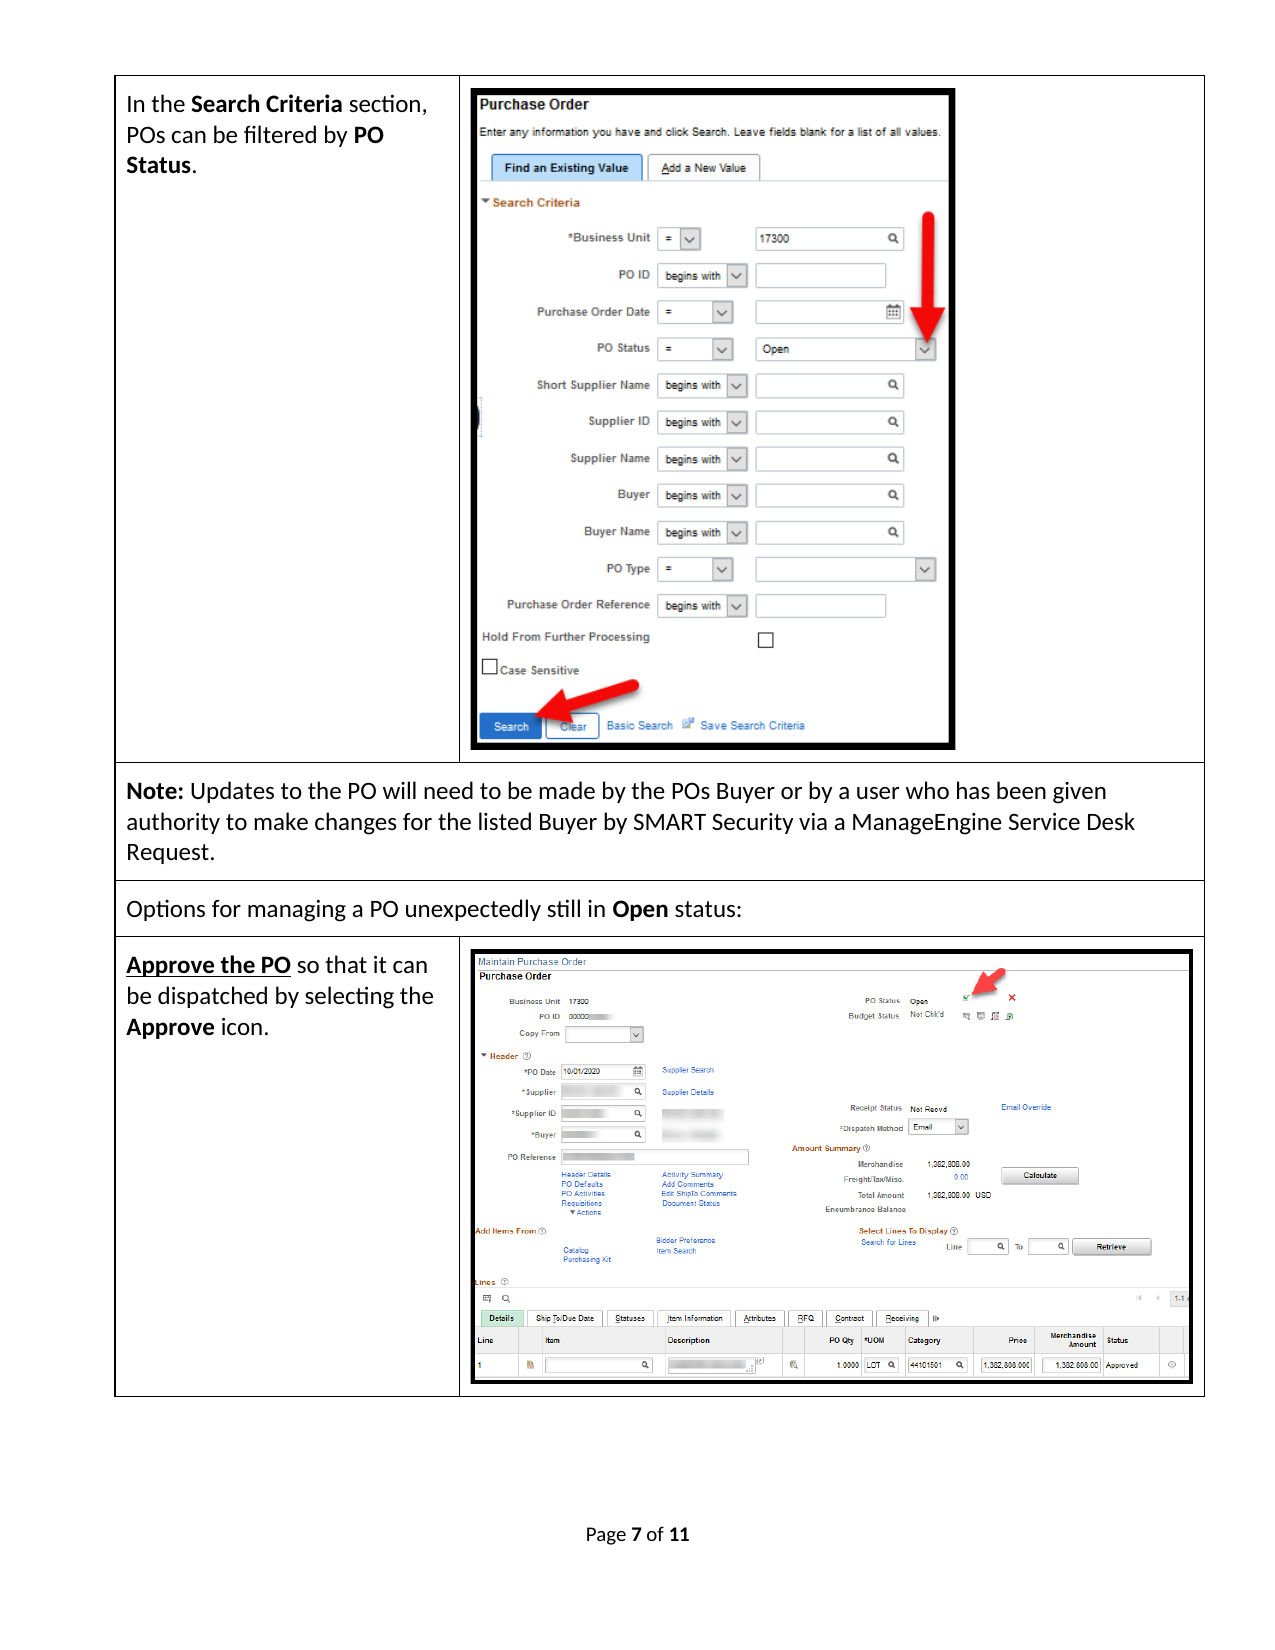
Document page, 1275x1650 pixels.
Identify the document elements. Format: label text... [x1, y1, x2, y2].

table_cell Approve the PO so that it can be dispatched by selecting the Approve icon. [116, 937, 459, 1396]
table_cell [460, 937, 1204, 1396]
picture [470, 949, 1193, 1384]
table_cell Options for managing a PO unexpectedly still in Open status: [116, 881, 1204, 936]
table_cell Note: Updates to the PO will need to be made by the POs Buyer or by a user who has been given authority to make changes for the listed Buyer by SMART Security via a ManageEngine Service Desk Request. [116, 763, 1204, 879]
table_cell [460, 76, 1204, 762]
table_cell In the Search Criteria section, POs can be filtered by PO Status. [116, 76, 459, 762]
picture [470, 88, 956, 750]
